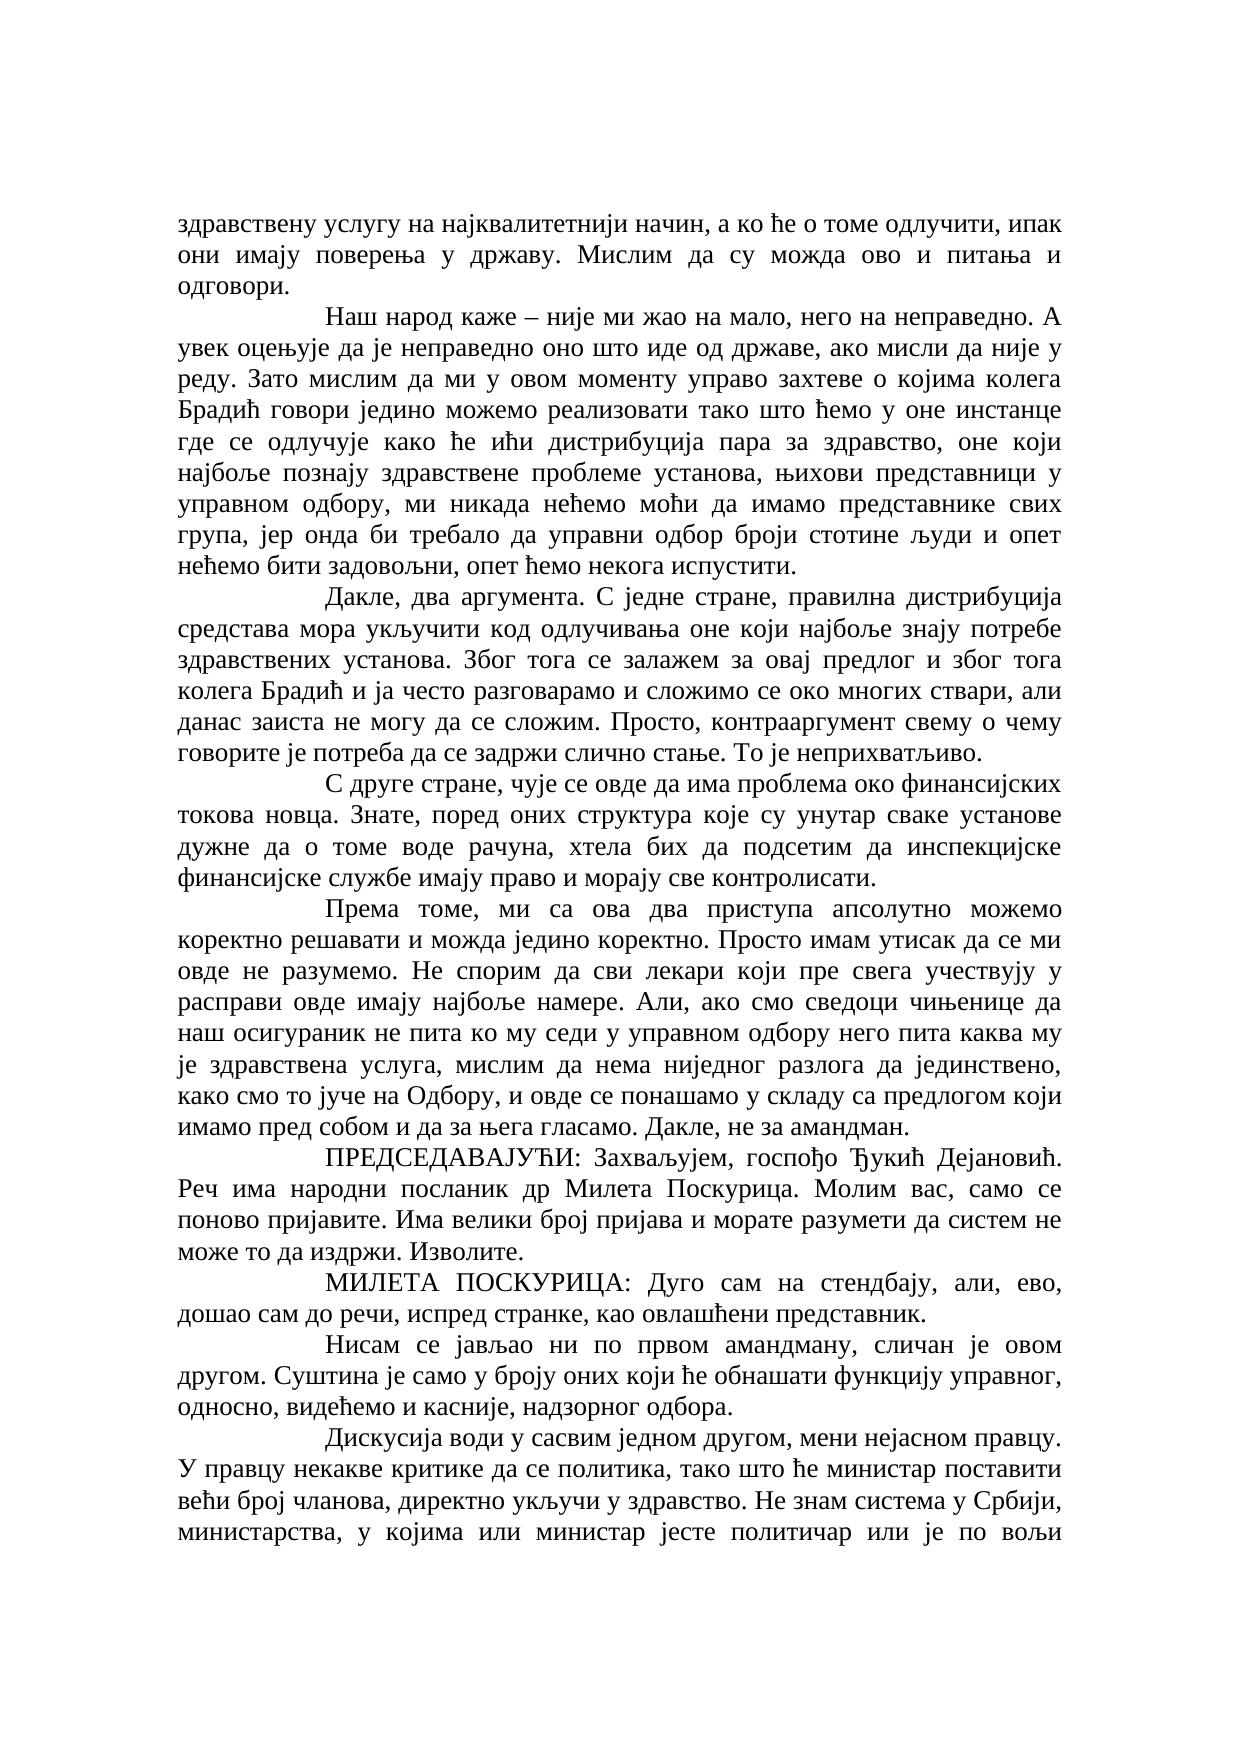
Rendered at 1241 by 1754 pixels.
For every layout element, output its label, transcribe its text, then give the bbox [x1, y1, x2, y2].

text С друге стране, чује се овде да има проблема око финансијских токова новца. Знате, поред оних структура које су унутар сваке установе дужне да о томе воде рачуна, хтела бих да подсетим да инспекцијске финансијске службе имају право и морају све контролисати. [177, 767, 1063, 892]
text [177, 1421, 1063, 1546]
text МИЛЕТА ПОСКУРИЦА: Дуго сам на стендбају, али, ево, дошао сам до речи, испред странке, као овлашћени представник. [177, 1266, 1063, 1328]
text Наш народ каже – није ми жао на мало, него на неправедно. А увек оцењује да је неправедно оно што иде од државе, ако мисли да није у реду. Зато мислим да ми у овом моменту управо захтеве о којима колега Брадић говори једино можемо реализовати тако што ћемо у оне инстанце где се одлучује како ће ићи дистрибуција пара за здравство, оне који најбоље познају здравствене проблеме установа, њихови представници у управном одбору, ми никада нећемо моћи да имамо представнике свих група, јер онда би требало да управни одбор броји стотине људи и опет нећемо бити задовољни, опет ћемо некога испустити. [177, 300, 1063, 581]
text ПРЕДСЕДАВАЈУЋИ: Захваљујем, госпођо Ђукић Дејановић. Реч има народни посланик др Милета Поскурица. Молим вас, само се поново пријавите. Има велики број пријава и морате разумети да систем не може то да издржи. Изволите. [177, 1141, 1063, 1266]
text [177, 207, 1063, 300]
text Дакле, два аргумента. С једне стране, правилна дистрибуција средстава мора укључити код одлучивања оне који најбоље знају потребе здравствених установа. Због тога се залажем за овај предлог и због тога колега Брадић и ја често разговарамо и сложимо се око многих ствари, али данас заиста не могу да се сложим. Просто, контрааргумент свему о чему говорите је потреба да се задржи слично стање. То је неприхватљиво. [177, 581, 1063, 767]
text Нисам се јављао ни по првом амандману, сличан је овом другом. Суштина је само у броју оних који ће обнашати функцију управног, односно, видећемо и касније, надзорног одбора. [177, 1328, 1063, 1421]
text Према томе, ми са ова два приступа апсолутно можемо коректно решавати и можда једино коректно. Просто имам утисак да се ми овде не разумемо. Не спорим да сви лекари који пре свега учествују у расправи овде имају најбоље намере. Али, ако смо сведоци чињенице да наш осигураник не пита ко му седи у управном одбору него пита каква му је здравствена услуга, мислим да нема ниједног разлога да јединствено, како смо то јуче на Одбору, и овде се понашамо у складу са предлогом који имамо пред собом и да за њега гласамо. Дакле, не за амандман. [177, 892, 1063, 1141]
